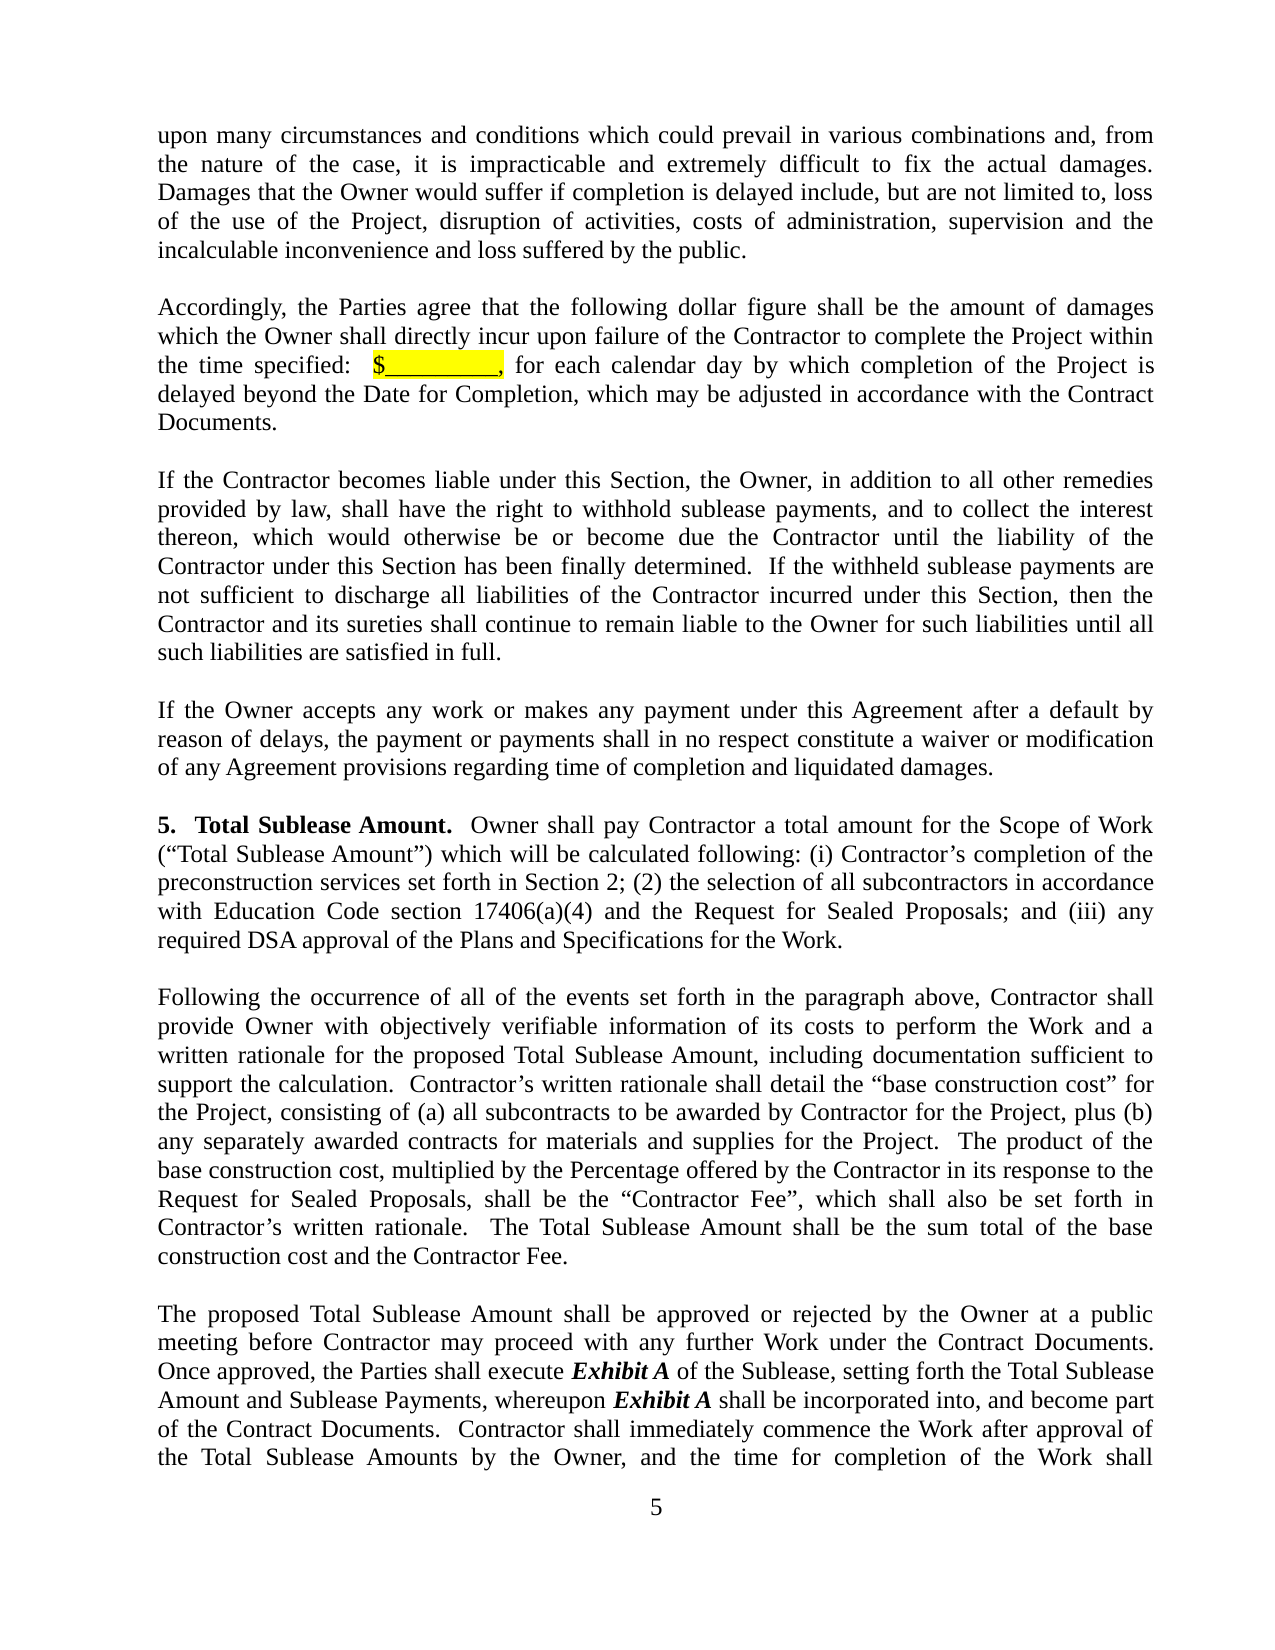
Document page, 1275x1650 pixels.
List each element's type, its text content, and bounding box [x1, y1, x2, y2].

text If the Contractor becomes liable under this Section, the Owner, in addition to all other remedies provided by law, shall have the right to withhold sublease payments, and to collect the interest thereon, which would otherwise be or become due the Contractor until the liability of the Contractor under this Section has been finally determined. If the withheld sublease payments are not sufficient to discharge all liabilities of the Contractor incurred under this Section, then the Contractor and its sureties shall continue to remain liable to the Owner for such liabilities until all such liabilities are satisfied in full. [157, 465, 1155, 666]
text If the Owner accepts any work or makes any payment under this Agreement after a default by reason of delays, the payment or payments shall in no respect constitute a waiver or modification of any Agreement provisions regarding time of completion and liquidated damages. [157, 695, 1155, 781]
text Accordingly, the Parties agree that the following dollar figure shall be the amount of damages which the Owner shall directly incur upon failure of the Contractor to complete the Project within the time specified: $_________, for each calendar day by which completion of the Project is delayed beyond the Date for Completion, which may be adjusted in accordance with the Contract Documents. [157, 292, 1155, 436]
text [157, 1299, 1155, 1471]
text Following the occurrence of all of the events set forth in the paragraph above, Contractor shall provide Owner with objectively verifiable information of its costs to perform the Work and a written rationale for the proposed Total Sublease Amount, including documentation sufficient to support the calculation. Contractor’s written rationale shall detail the “base construction cost” for the Project, consisting of (a) all subcontracts to be awarded by Contractor for the Project, plus (b) any separately awarded contracts for materials and supplies for the Project. The product of the base construction cost, multiplied by the Percentage offered by the Contractor in its response to the Request for Sealed Proposals, shall be the “Contractor Fee”, which shall also be set forth in Contractor’s written rationale. The Total Sublease Amount shall be the sum total of the base construction cost and the Contractor Fee. [157, 982, 1155, 1270]
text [157, 120, 1155, 264]
text 5. Total Sublease Amount. Owner shall pay Contractor a total amount for the Scope of Work (“Total Sublease Amount”) which will be calculated following: (i) Contractor’s completion of the preconstruction services set forth in Section 2; (2) the selection of all subcontractors in accordance with Education Code section 17406(a)(4) and the Request for Sealed Proposals; and (iii) any required DSA approval of the Plans and Specifications for the Work. [157, 810, 1155, 954]
